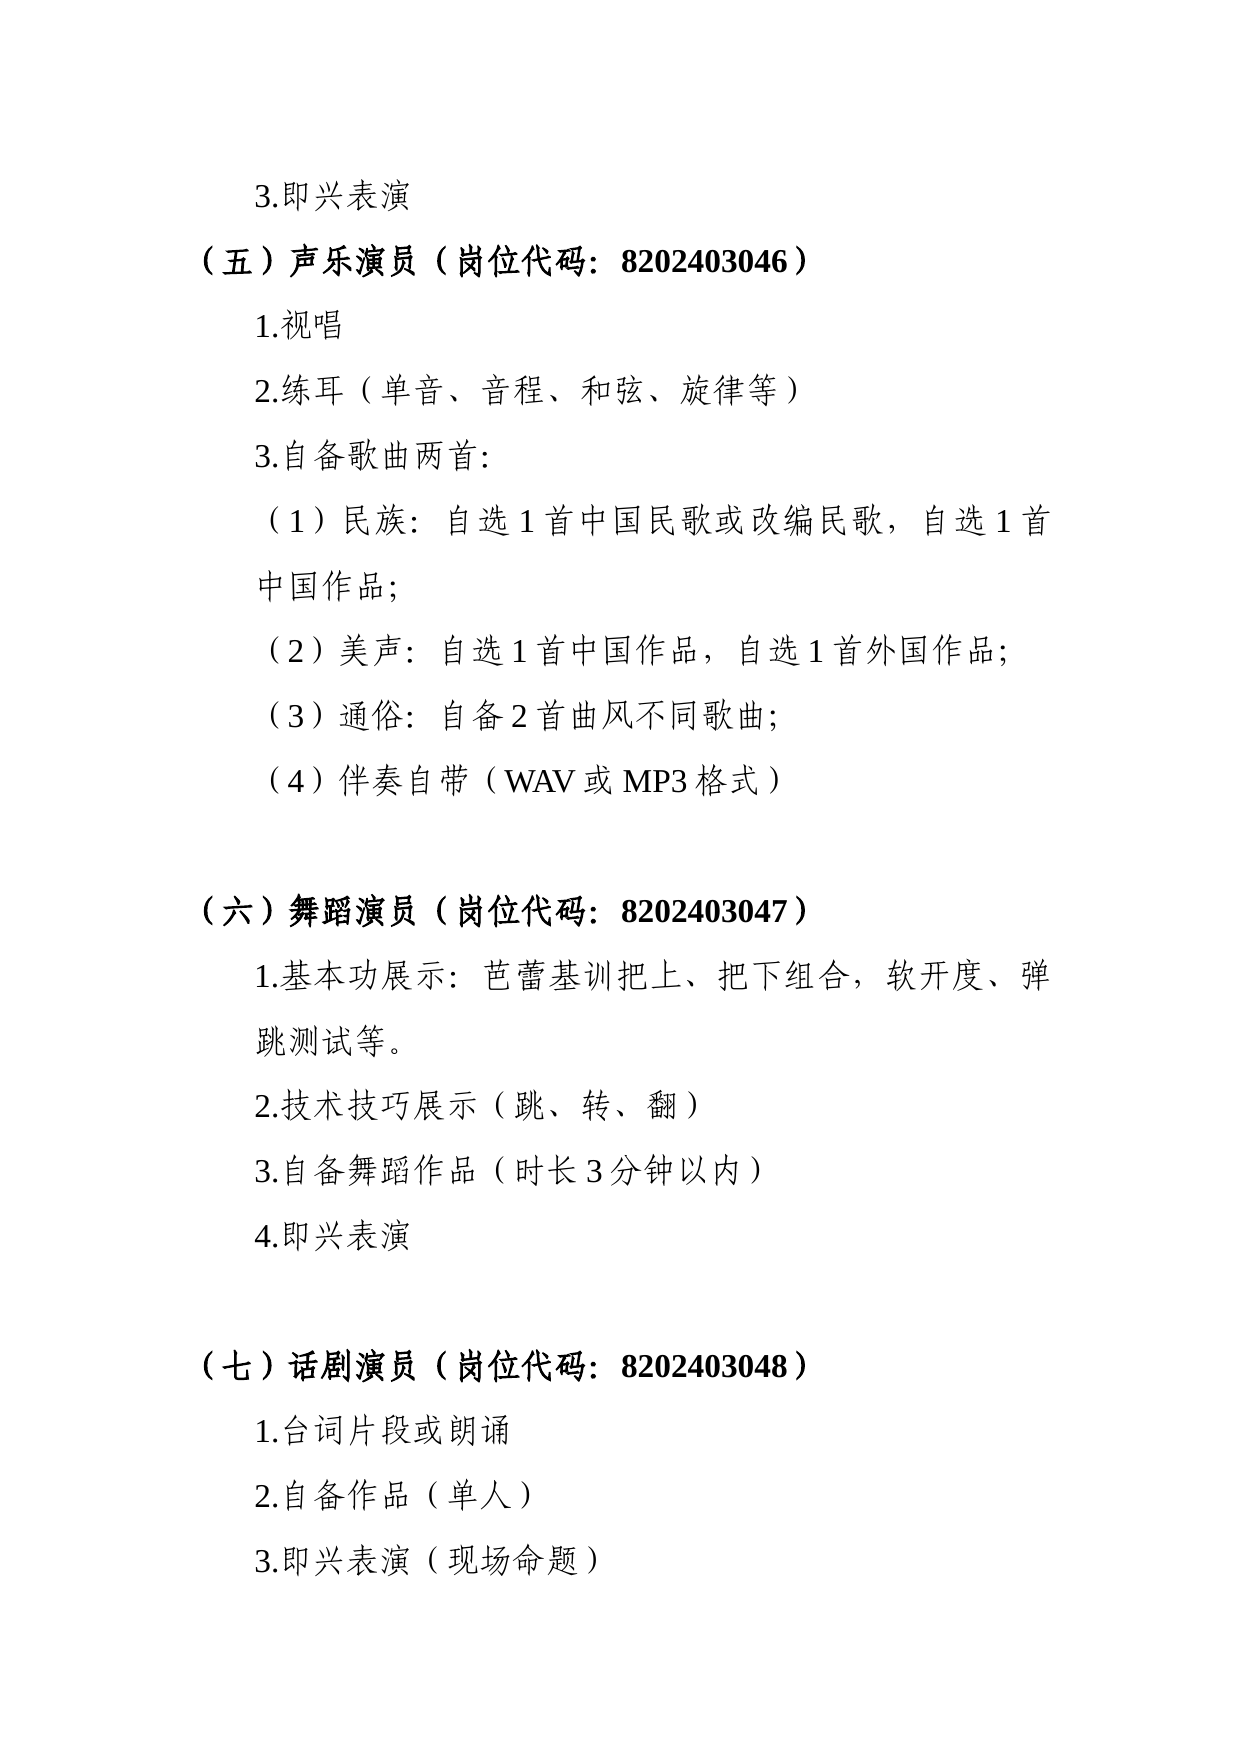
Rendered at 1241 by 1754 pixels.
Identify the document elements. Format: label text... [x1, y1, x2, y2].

text 2.自备作品（单人） [187, 1462, 1053, 1527]
text （3）通俗：自备2首曲风不同歌曲； [187, 682, 1053, 747]
text （六）舞蹈演员（岗位代码：8202403047） [187, 877, 1053, 942]
text （4）伴奏自带（WAV或MP3格式） [187, 747, 1053, 812]
text 2.技术技巧展示（跳、转、翻） [187, 1072, 1053, 1137]
text 3.即兴表演（现场命题） [187, 1527, 1053, 1592]
text 4.即兴表演 [187, 1202, 1053, 1267]
text 1.视唱 [187, 292, 1053, 357]
text （七）话剧演员（岗位代码：8202403048） [187, 1332, 1053, 1397]
text 3.即兴表演 [187, 162, 1053, 227]
text 1.台词片段或朗诵 [187, 1397, 1053, 1462]
text （五）声乐演员（岗位代码：8202403046） [187, 227, 1053, 292]
text 2.练耳（单音、音程、和弦、旋律等） [187, 357, 1053, 422]
text （2）美声：自选1首中国作品，自选1首外国作品； [187, 617, 1053, 682]
text 3.自备歌曲两首： [187, 422, 1053, 487]
text （1）民族：自选1首中国民歌或改编民歌，自选1首中国作品； [254, 487, 1053, 617]
text 3.自备舞蹈作品（时长3分钟以内） [187, 1137, 1053, 1202]
text 1.基本功展示：芭蕾基训把上、把下组合，软开度、弹跳测试等。 [254, 942, 1053, 1072]
